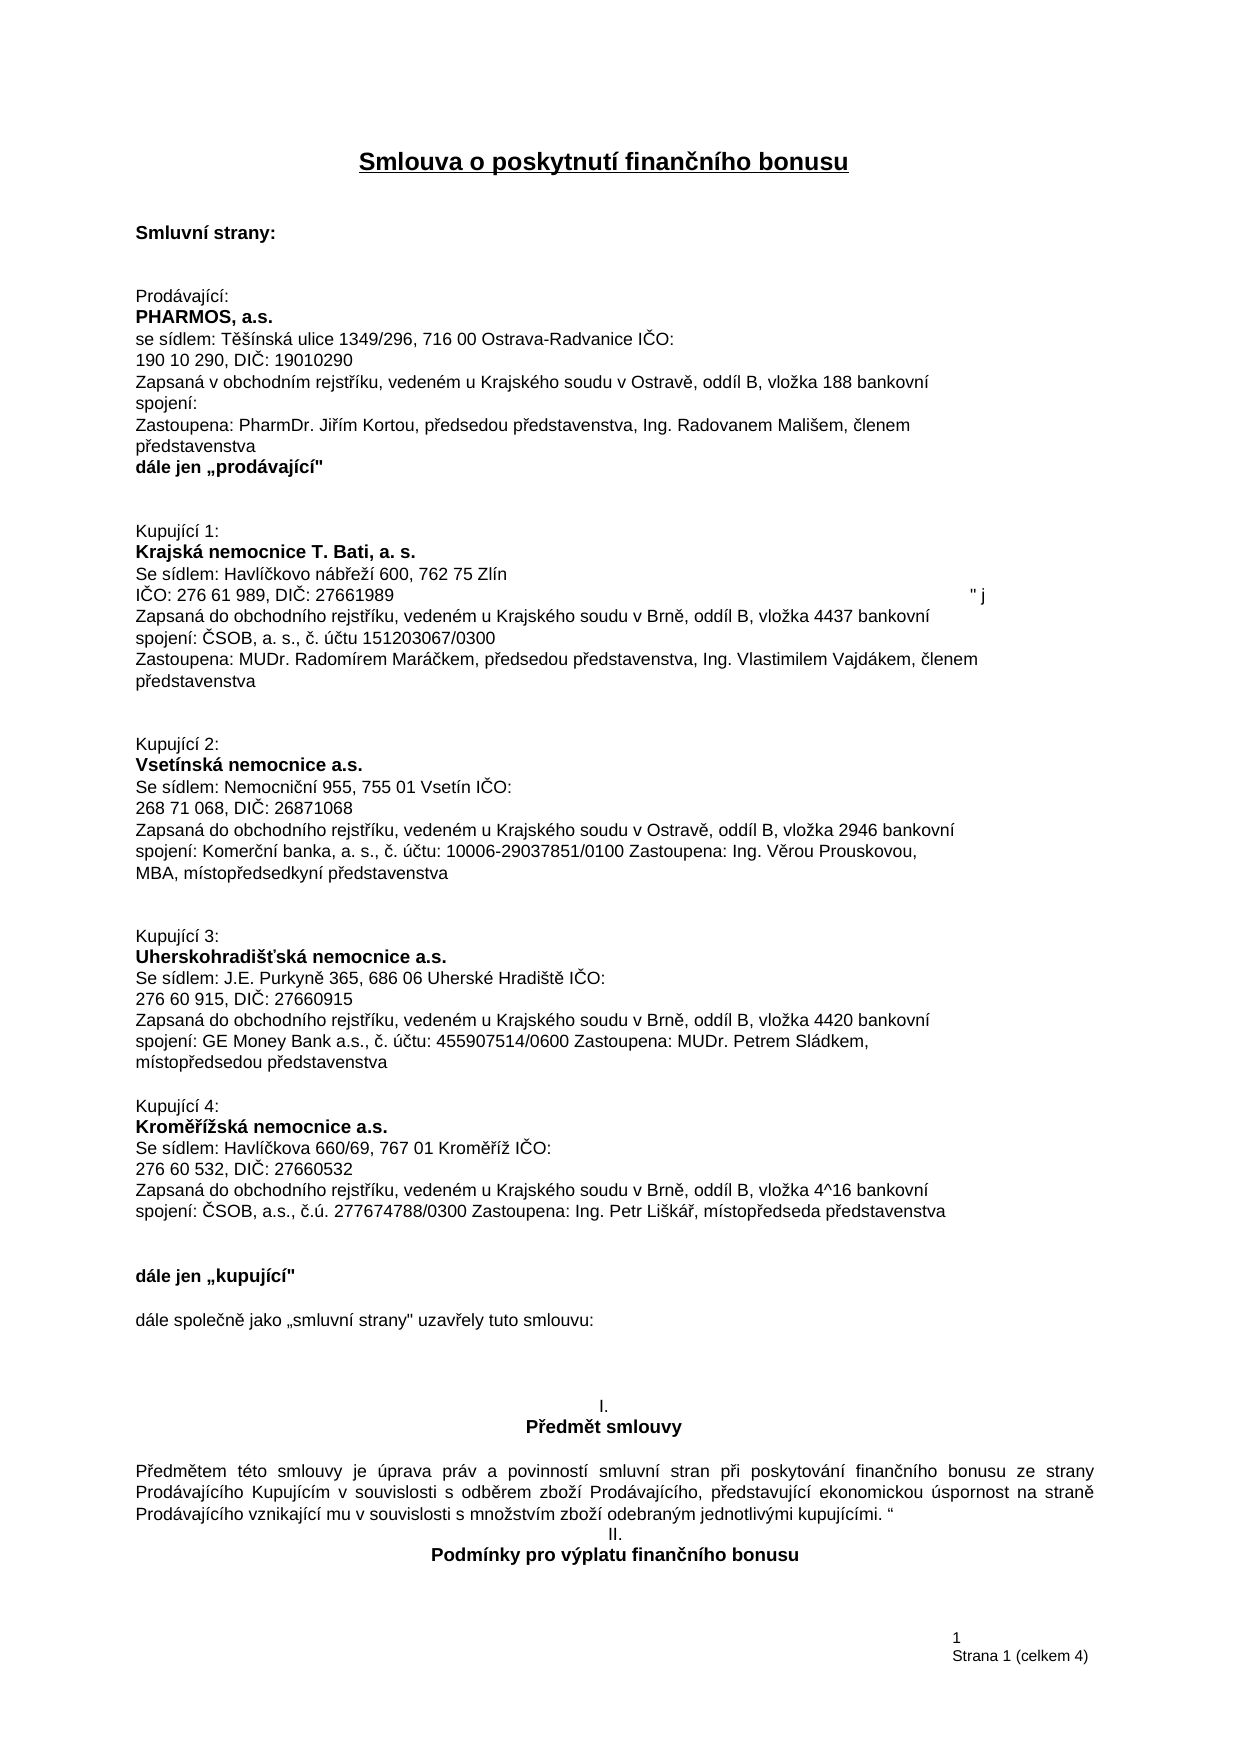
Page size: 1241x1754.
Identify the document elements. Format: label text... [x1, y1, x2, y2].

text Zapsaná do obchodního rejstříku, vedeném u Krajského soudu v Brně, oddíl B, vložka 4420 bankovní spojení: GE Money Bank a.s., č. účtu: 455907514/0600 Zastoupena: MUDr. Petrem Sládkem, místopředsedou představenstva [135, 1010, 955, 1073]
text Se sídlem: Havlíčkova 660/69, 767 01 Kroměříž IČO: 276 60 532, DIČ: 27660532 [135, 1138, 564, 1180]
text Kupující 3: [135, 926, 1095, 947]
text dále společně jako „smluvní strany" uzavřely tuto smlouvu: [135, 1311, 1095, 1330]
text Zapsaná v obchodním rejstříku, vedeném u Krajského soudu v Ostravě, oddíl B, vložka 188 bankovní spojení: [135, 371, 955, 414]
subtitle Smlouva o poskytnutí finančního bonusu [135, 148, 1072, 176]
text Kupující 1: [135, 520, 1095, 541]
text dále jen „kupující" [135, 1266, 1095, 1287]
text Zapsaná do obchodního rejstříku, vedeném u Krajského soudu v Brně, oddíl B, vložka 4^16 bankovní spojení: ČSOB, a.s., č.ú. 277674788/0300 Zastoupena: Ing. Petr Liškář, místopředseda představenstva [135, 1180, 955, 1222]
text Zapsaná do obchodního rejstříku, vedeném u Krajského soudu v Ostravě, oddíl B, vložka 2946 bankovní spojení: Komerční banka, a. s., č. účtu: 10006-29037851/0100 Zastoupena: Ing. Věrou Prouskovou, MBA, místopředsedkyní představenstva [135, 819, 955, 883]
text Vsetínská nemocnice a.s. [135, 755, 1095, 776]
text Krajská nemocnice T. Bati, a. s. [135, 541, 1095, 563]
text Kupující 2: [135, 733, 1095, 755]
text Zastoupena: MUDr. Radomírem Maráčkem, předsedou představenstva, Ing. Vlastimilem Vajdákem, členem představenstva [135, 649, 1095, 692]
text IČO: 276 61 989, DIČ: 27661989 " j [135, 584, 1095, 606]
text Se sídlem: Havlíčkovo nábřeží 600, 762 75 Zlín [135, 563, 1095, 584]
text Kroměřížská nemocnice a.s. [135, 1117, 1095, 1138]
text se sídlem: Těšínská ulice 1349/296, 716 00 Ostrava-Radvanice IČO: 190 10 290, DIČ: 19010290 [135, 328, 699, 371]
text Se sídlem: J.E. Purkyně 365, 686 06 Uherské Hradiště IČO: 276 60 915, DIČ: 27660915 [135, 968, 624, 1010]
text Prodávající: [135, 285, 1095, 307]
text Zapsaná do obchodního rejstříku, vedeném u Krajského soudu v Brně, oddíl B, vložka 4437 bankovní spojení: ČSOB, a. s., č. účtu 151203067/0300 [135, 606, 955, 649]
text PHARMOS, a.s. [135, 307, 1095, 328]
subtitle II. [135, 1524, 1095, 1544]
text Předmětem této smlouvy je úprava práv a povinností smluvní stran při poskytování finančního bonusu ze strany Prodávajícího Kupujícím v souvislosti s odběrem zboží Prodávajícího, představující ekonomickou úspornost na straně Prodávajícího vznikající mu v souvislosti s množstvím zboží odebraným jednotlivými kupujícími. “ [135, 1460, 1095, 1524]
text Předmět smlouvy [135, 1417, 1072, 1438]
subtitle Smluvní strany: [135, 223, 1095, 244]
text dále jen „prodávající" [135, 457, 1095, 478]
text Podmínky pro výplatu finančního bonusu [135, 1544, 1095, 1565]
text Kupující 4: [135, 1096, 1095, 1117]
text Uherskohradišťská nemocnice a.s. [135, 947, 1095, 968]
text představenstva [135, 435, 1095, 457]
text Se sídlem: Nemocniční 955, 755 01 Vsetín IČO: 268 71 068, DIČ: 26871068 [135, 776, 524, 819]
text Zastoupena: PharmDr. Jiřím Kortou, předsedou představenstva, Ing. Radovanem Mališem, členem [135, 414, 1095, 435]
text I. [135, 1397, 1072, 1417]
